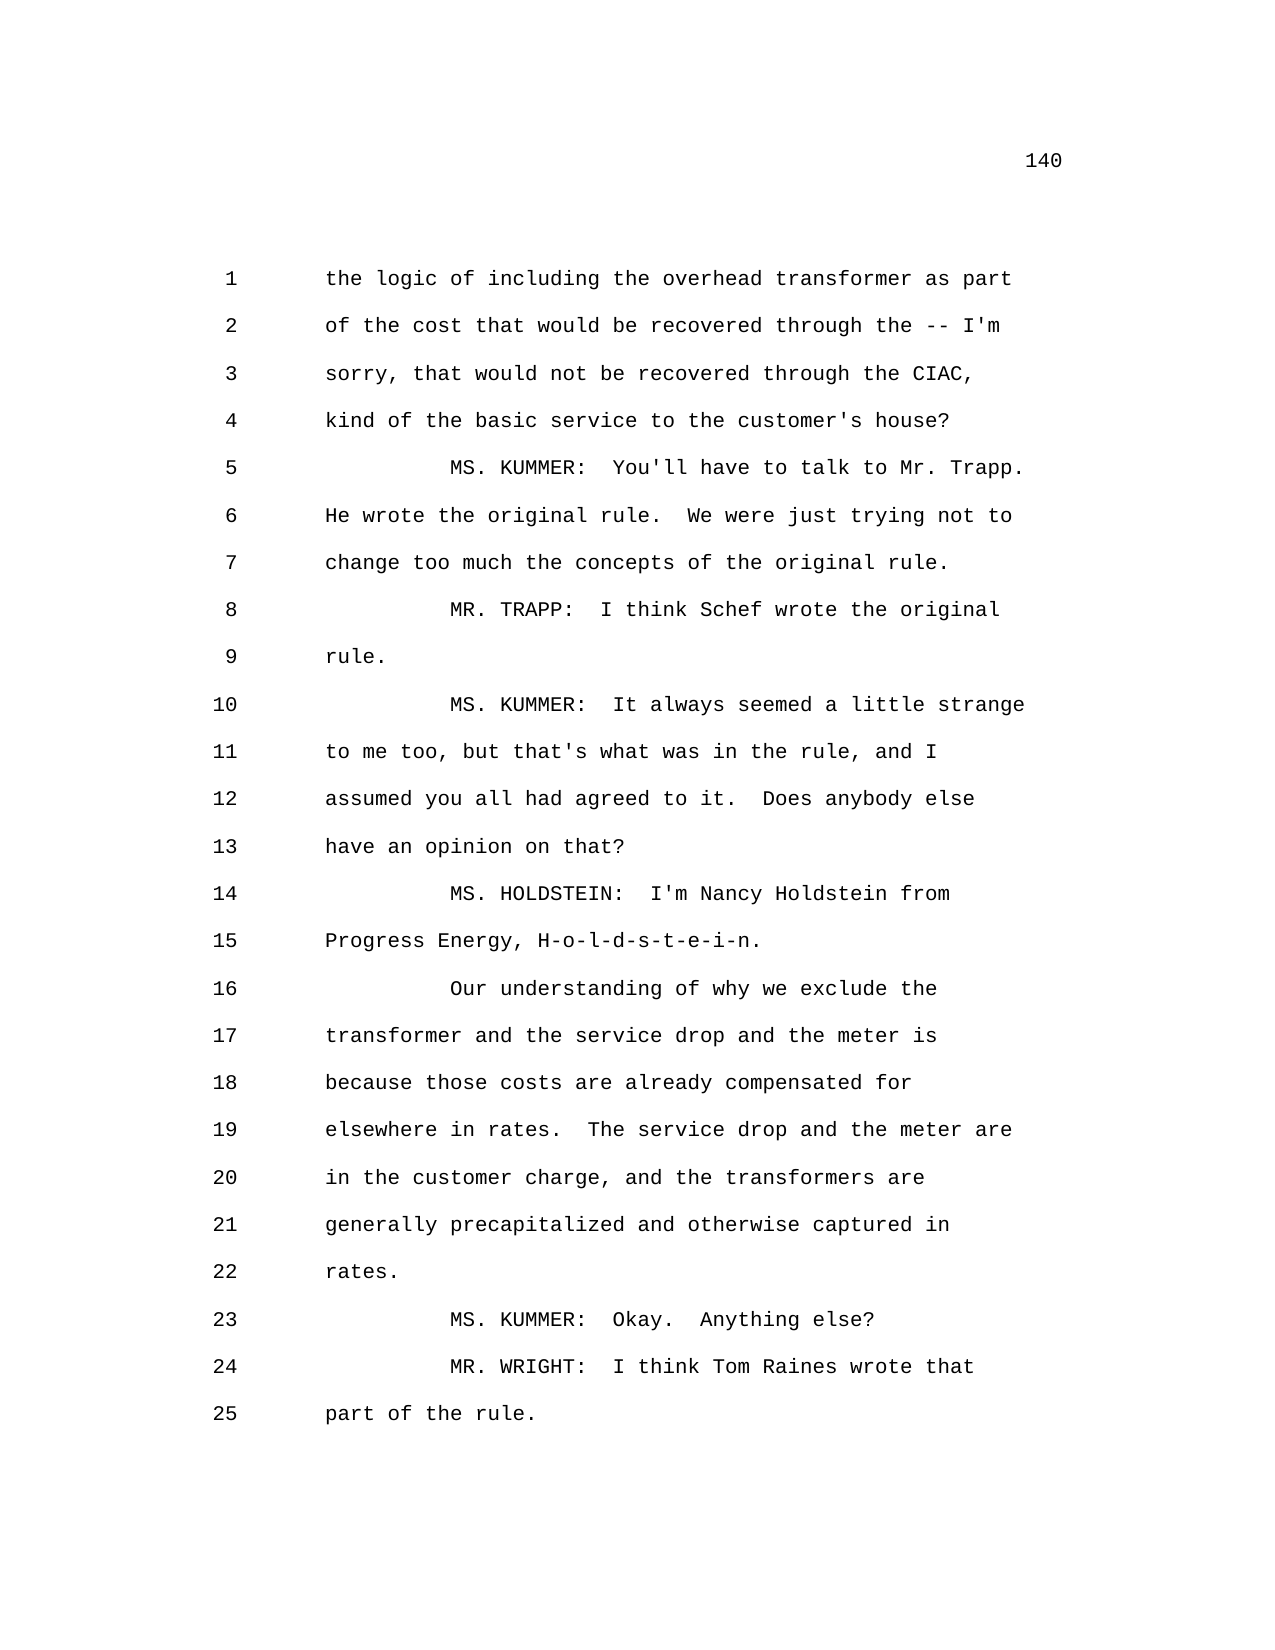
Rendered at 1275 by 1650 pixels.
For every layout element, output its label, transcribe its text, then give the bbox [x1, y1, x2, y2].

text 16 Our understanding of why we exclude the [137, 978, 1138, 1001]
text 23 MS. KUMMER: Okay. Anything else? [137, 1309, 1138, 1332]
text 140 [137, 150, 1138, 174]
text 13 have an opinion on that? [137, 836, 1138, 859]
text 21 generally precapitalized and otherwise captured in [137, 1214, 1138, 1238]
text 9 rule. [137, 647, 1138, 670]
text 7 change too much the concepts of the original rule. [137, 552, 1138, 576]
text 10 MS. KUMMER: It always seemed a little strange [137, 694, 1138, 717]
text 24 MR. WRIGHT: I think Tom Raines wrote that [137, 1356, 1138, 1379]
text 8 MR. TRAPP: I think Schef wrote the original [137, 599, 1138, 623]
text 17 transformer and the service drop and the meter is [137, 1025, 1138, 1048]
text 6 He wrote the original rule. We were just trying not to [137, 505, 1138, 528]
text 2 of the cost that would be recovered through the -- I'm [137, 316, 1138, 339]
text 3 sorry, that would not be recovered through the CIAC, [137, 363, 1138, 386]
text 11 to me too, but that's what was in the rule, and I [137, 741, 1138, 765]
text 14 MS. HOLDSTEIN: I'm Nancy Holdstein from [137, 883, 1138, 907]
text 18 because those costs are already compensated for [137, 1072, 1138, 1096]
text 25 part of the rule. [137, 1403, 1138, 1427]
text 1 the logic of including the overhead transformer as part [137, 268, 1138, 292]
text 20 in the customer charge, and the transformers are [137, 1167, 1138, 1190]
text 19 elsewhere in rates. The service drop and the meter are [137, 1119, 1138, 1143]
text 5 MS. KUMMER: You'll have to talk to Mr. Trapp. [137, 457, 1138, 481]
text 4 kind of the basic service to the customer's house? [137, 410, 1138, 434]
text 15 Progress Energy, H-o-l-d-s-t-e-i-n. [137, 930, 1138, 954]
text 22 rates. [137, 1261, 1138, 1285]
text 12 assumed you all had agreed to it. Does anybody else [137, 788, 1138, 812]
